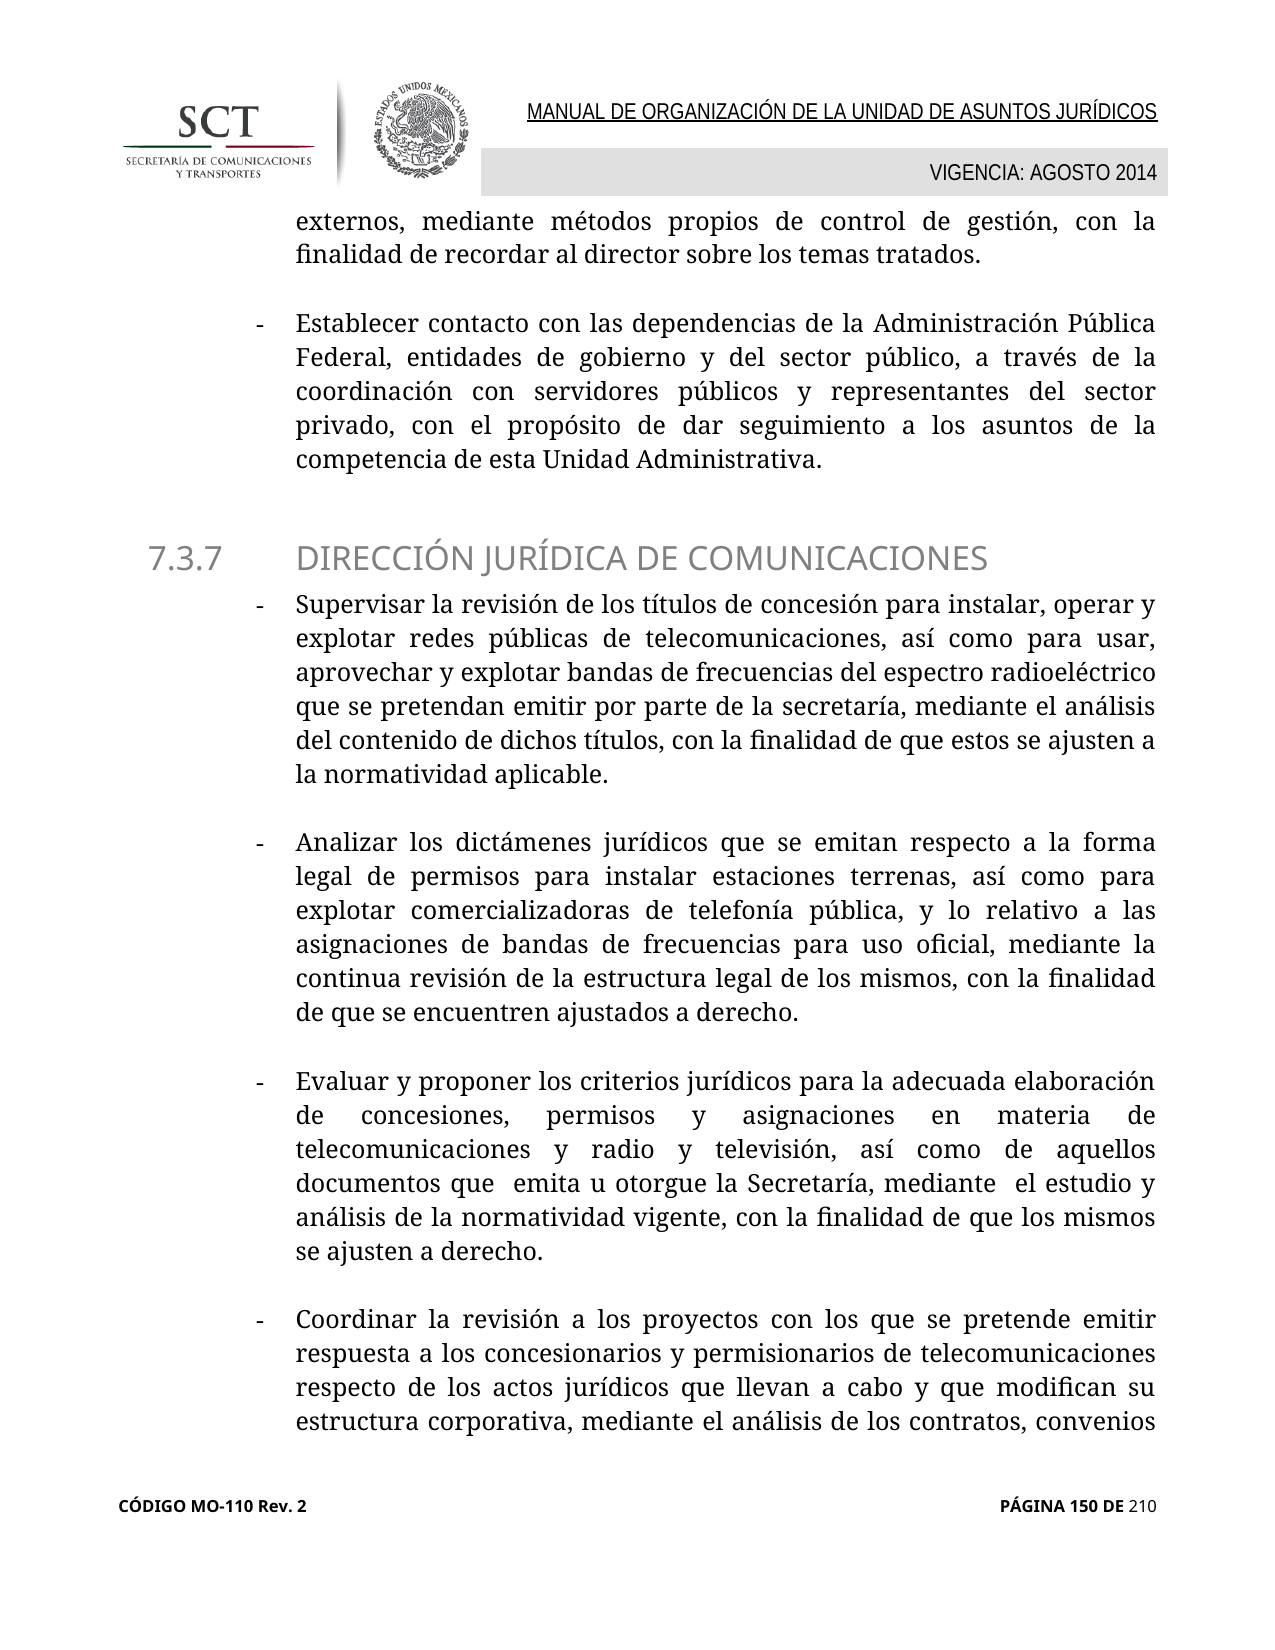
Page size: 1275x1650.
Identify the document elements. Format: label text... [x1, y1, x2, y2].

list Supervisar la revisión de los títulos de concesión para instalar, operar y explotar redes públicas de telecomunicaciones, así como para usar, aprovechar y explotar bandas de frecuencias del espectro radioeléctrico que se pretendan emitir por parte de la secretaría, mediante el análisis del contenido de dichos títulos, con la finalidad de que estos se ajusten a la normatividad aplicable. [256, 586, 1157, 791]
subtitle 7.3.7 DIRECCIÓN JURÍDICA DE COMUNICACIONES [148, 535, 1157, 580]
list Analizar los dictámenes jurídicos que se emitan respecto a la forma legal de permisos para instalar estaciones terrenas, así como para explotar comercializadoras de telefonía pública, y lo relativo a las asignaciones de bandas de frecuencias para uso oficial, mediante la continua revisión de la estructura legal de los mismos, con la finalidad de que se encuentren ajustados a derecho. [256, 825, 1157, 1029]
list Establecer contacto con las dependencias de la Administración Pública Federal, entidades de gobierno y del sector público, a través de la coordinación con servidores públicos y representantes del sector privado, con el propósito de dar seguimiento a los asuntos de la competencia de esta Unidad Administrativa. [256, 305, 1157, 476]
list Evaluar y proponer los criterios jurídicos para la adecuada elaboración de concesiones, permisos y asignaciones en materia de telecomunicaciones y radio y televisión, así como de aquellos documentos que emita u otorgue la Secretaría, mediante el estudio y análisis de la normatividad vigente, con la finalidad de que los mismos se ajusten a derecho. [256, 1063, 1157, 1268]
picture [118, 73, 470, 195]
